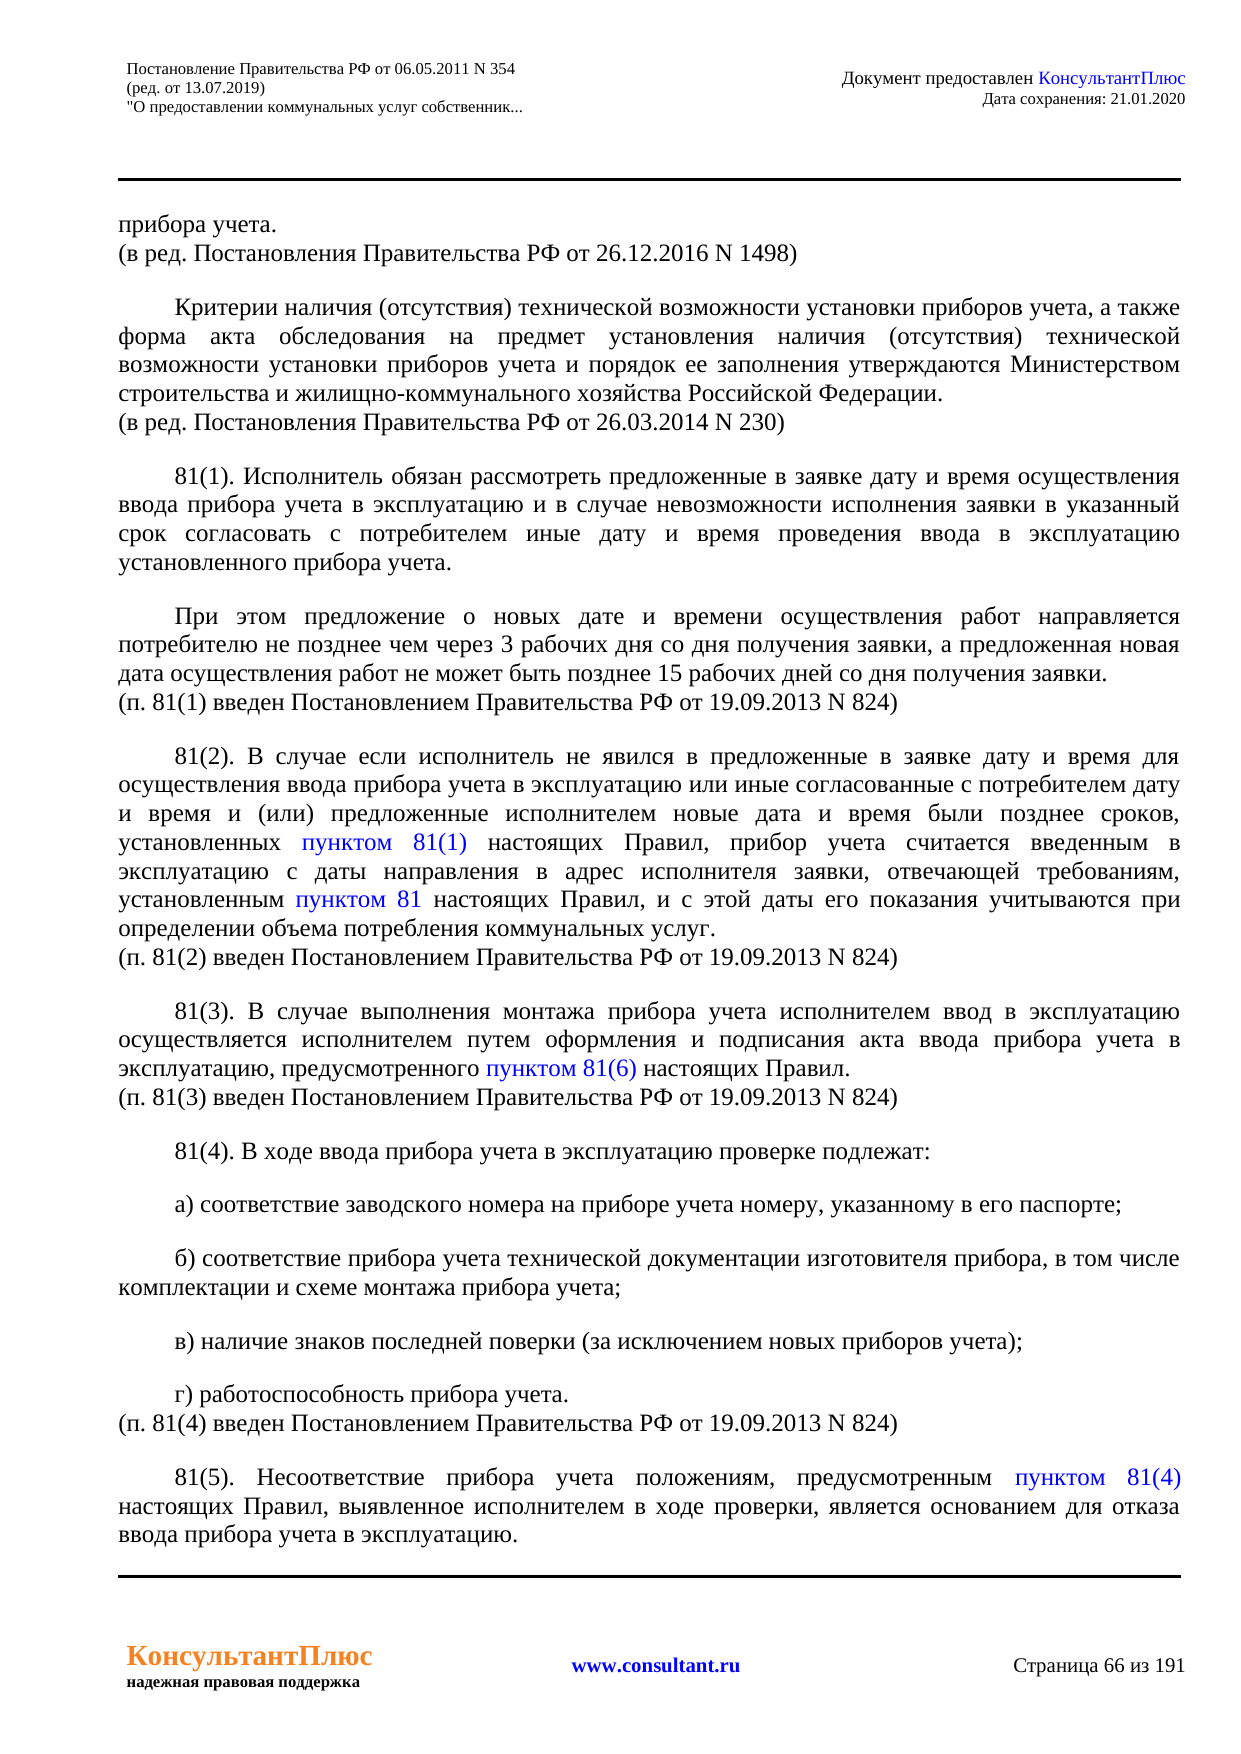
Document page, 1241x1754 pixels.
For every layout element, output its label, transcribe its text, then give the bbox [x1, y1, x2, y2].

text (в ред. Постановления Правительства РФ от 26.12.2016 N 1498) [118, 238, 1181, 267]
text (в ред. Постановления Правительства РФ от 26.03.2014 N 230) [118, 407, 1181, 436]
text 81(5). Несоответствие прибора учета положениям, предусмотренным пунктом 81(4) настоящих Правил, выявленное исполнителем в ходе проверки, является основанием для отказа ввода прибора учета в эксплуатацию. [118, 1462, 1181, 1548]
text 81(1). Исполнитель обязан рассмотреть предложенные в заявке дату и время осуществления ввода прибора учета в эксплуатацию и в случае невозможности исполнения заявки в указанный срок согласовать с потребителем иные дату и время проведения ввода в эксплуатацию установленного прибора учета. [118, 461, 1181, 576]
text г) работоспособность прибора учета. [118, 1379, 1181, 1408]
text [118, 209, 1181, 238]
text 81(2). В случае если исполнитель не явился в предложенные в заявке дату и время для осуществления ввода прибора учета в эксплуатацию или иные согласованные с потребителем дату и время и (или) предложенные исполнителем новые дата и время были позднее сроков, установленных пунктом 81(1) настоящих Правил, прибор учета считается введенным в эксплуатацию с даты направления в адрес исполнителя заявки, отвечающей требованиям, установленным пунктом 81 настоящих Правил, и с этой даты его показания учитываются при определении объема потребления коммунальных услуг. [118, 741, 1181, 942]
text При этом предложение о новых дате и времени осуществления работ направляется потребителю не позднее чем через 3 рабочих дня со дня получения заявки, а предложенная новая дата осуществления работ не может быть позднее 15 рабочих дней со дня получения заявки. [118, 601, 1181, 687]
text (п. 81(3) введен Постановлением Правительства РФ от 19.09.2013 N 824) [118, 1082, 1181, 1111]
text (п. 81(4) введен Постановлением Правительства РФ от 19.09.2013 N 824) [118, 1408, 1181, 1437]
text Критерии наличия (отсутствия) технической возможности установки приборов учета, а также форма акта обследования на предмет установления наличия (отсутствия) технической возможности установки приборов учета и порядок ее заполнения утверждаются Министерством строительства и жилищно-коммунального хозяйства Российской Федерации. [118, 292, 1181, 407]
text в) наличие знаков последней поверки (за исключением новых приборов учета); [118, 1326, 1181, 1354]
text 81(4). В ходе ввода прибора учета в эксплуатацию проверке подлежат: [118, 1136, 1181, 1164]
text 81(3). В случае выполнения монтажа прибора учета исполнителем ввод в эксплуатацию осуществляется исполнителем путем оформления и подписания акта ввода прибора учета в эксплуатацию, предусмотренного пунктом 81(6) настоящих Правил. [118, 996, 1181, 1082]
text (п. 81(2) введен Постановлением Правительства РФ от 19.09.2013 N 824) [118, 942, 1181, 971]
text (п. 81(1) введен Постановлением Правительства РФ от 19.09.2013 N 824) [118, 687, 1181, 716]
text а) соответствие заводского номера на приборе учета номеру, указанному в его паспорте; [118, 1189, 1181, 1218]
text б) соответствие прибора учета технической документации изготовителя прибора, в том числе комплектации и схеме монтажа прибора учета; [118, 1243, 1181, 1301]
